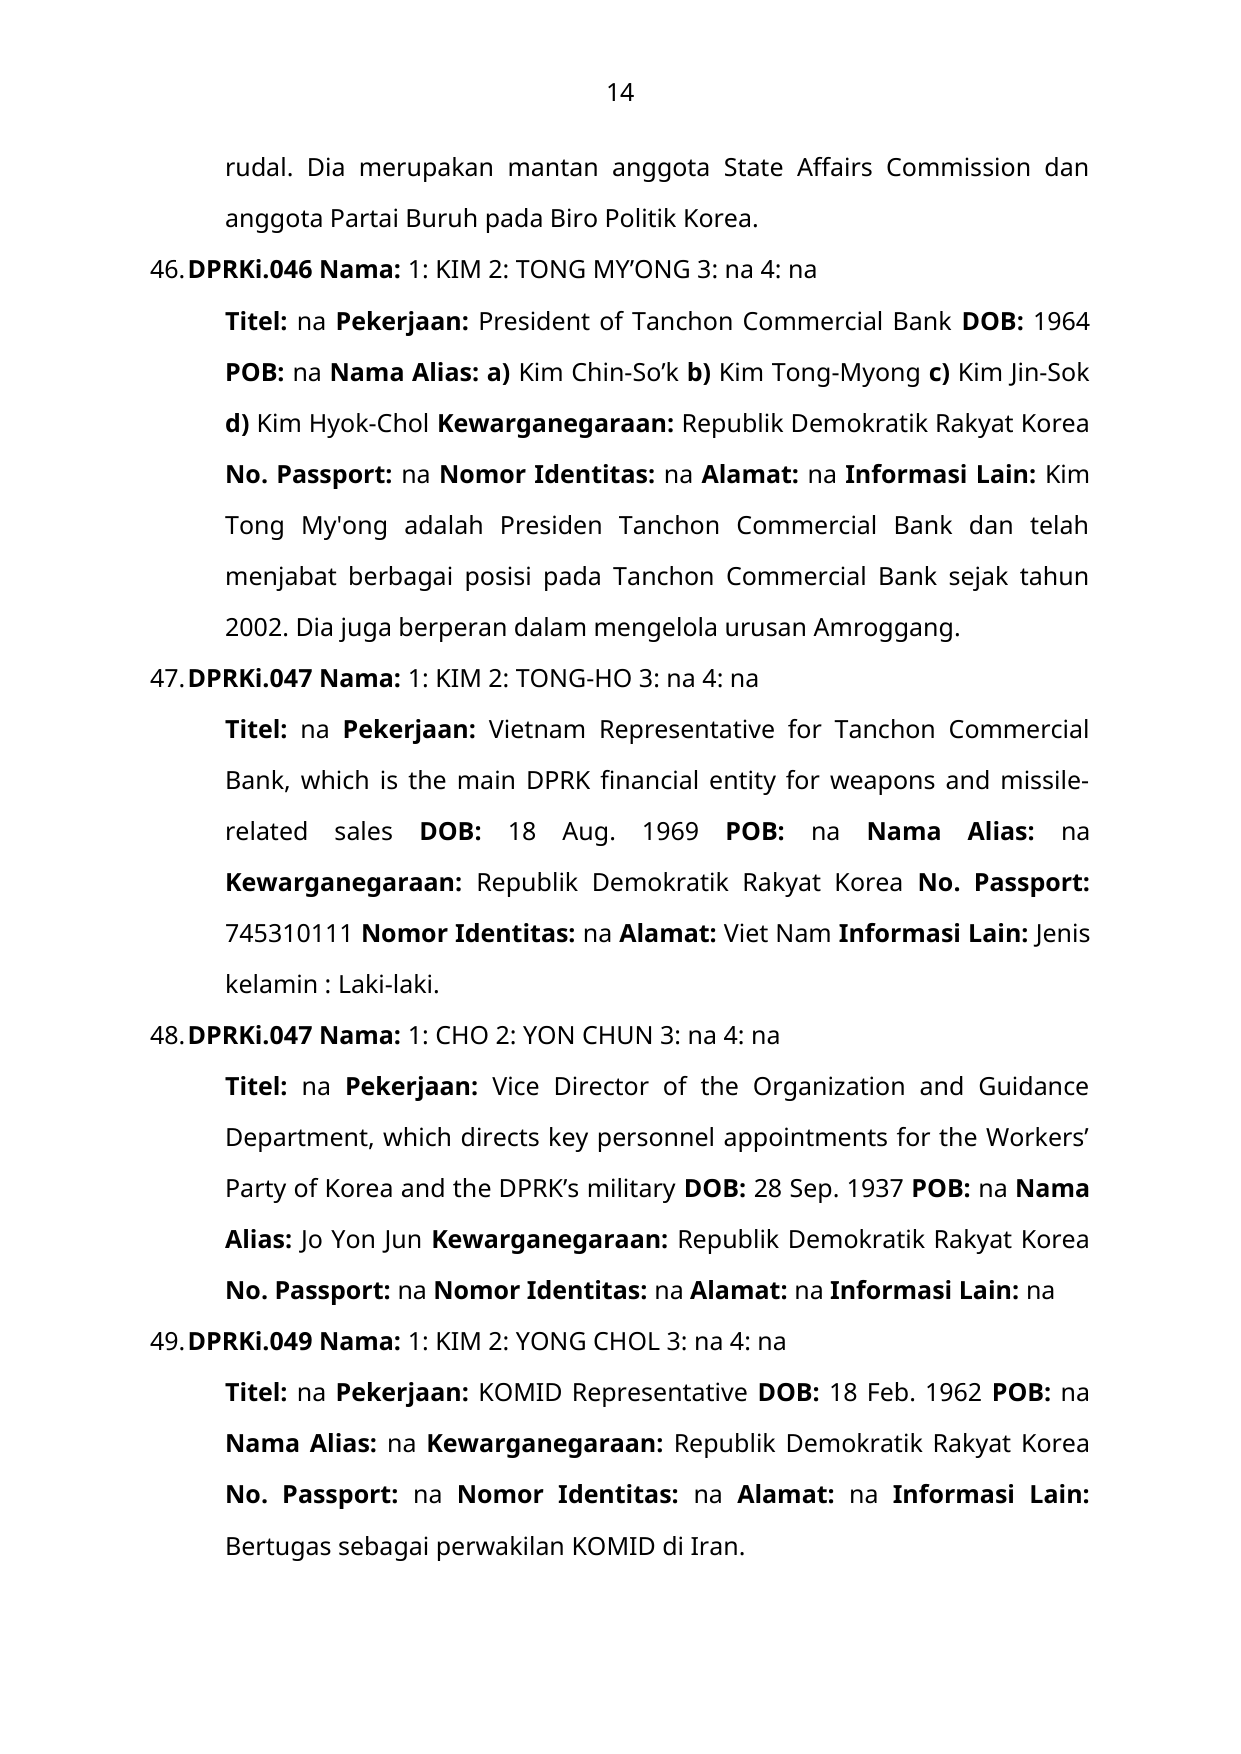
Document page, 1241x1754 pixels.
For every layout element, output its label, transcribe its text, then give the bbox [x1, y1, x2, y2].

list DPRKi.047 Nama: 1: CHO 2: YON CHUN 3: na 4: na [150, 1018, 1090, 1052]
list Titel: na Pekerjaan: Vice Director of the Organization and Guidance Department, which directs key personnel appointments for the Workers’ Party of Korea and the DPRK’s military DOB: 28 Sep. 1937 POB: na Nama Alias: Jo Yon Jun Kewarganegaraan: Republik Demokratik Rakyat Korea No. Passport: na Nomor Identitas: na Alamat: na Informasi Lain: na [225, 1069, 1090, 1307]
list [225, 150, 1090, 235]
list Titel: na Pekerjaan: President of Tanchon Commercial Bank DOB: 1964 POB: na Nama Alias: a) Kim Chin-So’k b) Kim Tong-Myong c) Kim Jin-Sok d) Kim Hyok-Chol Kewarganegaraan: Republik Demokratik Rakyat Korea No. Passport: na Nomor Identitas: na Alamat: na Informasi Lain: Kim Tong My'ong adalah Presiden Tanchon Commercial Bank dan telah menjabat berbagai posisi pada Tanchon Commercial Bank sejak tahun 2002. Dia juga berperan dalam mengelola urusan Amroggang. [225, 303, 1090, 643]
list DPRKi.046 Nama: 1: KIM 2: TONG MY’ONG 3: na 4: na [150, 252, 1090, 286]
list DPRKi.047 Nama: 1: KIM 2: TONG-HO 3: na 4: na [150, 660, 1090, 694]
list Titel: na Pekerjaan: Vietnam Representative for Tanchon Commercial Bank, which is the main DPRK financial entity for weapons and missile-related sales DOB: 18 Aug. 1969 POB: na Nama Alias: na Kewarganegaraan: Republik Demokratik Rakyat Korea No. Passport: 745310111 Nomor Identitas: na Alamat: Viet Nam Informasi Lain: Jenis kelamin : Laki-laki. [225, 711, 1090, 1001]
list DPRKi.049 Nama: 1: KIM 2: YONG CHOL 3: na 4: na [150, 1324, 1090, 1358]
list Titel: na Pekerjaan: KOMID Representative DOB: 18 Feb. 1962 POB: na Nama Alias: na Kewarganegaraan: Republik Demokratik Rakyat Korea No. Passport: na Nomor Identitas: na Alamat: na Informasi Lain: Bertugas sebagai perwakilan KOMID di Iran. [225, 1375, 1090, 1562]
